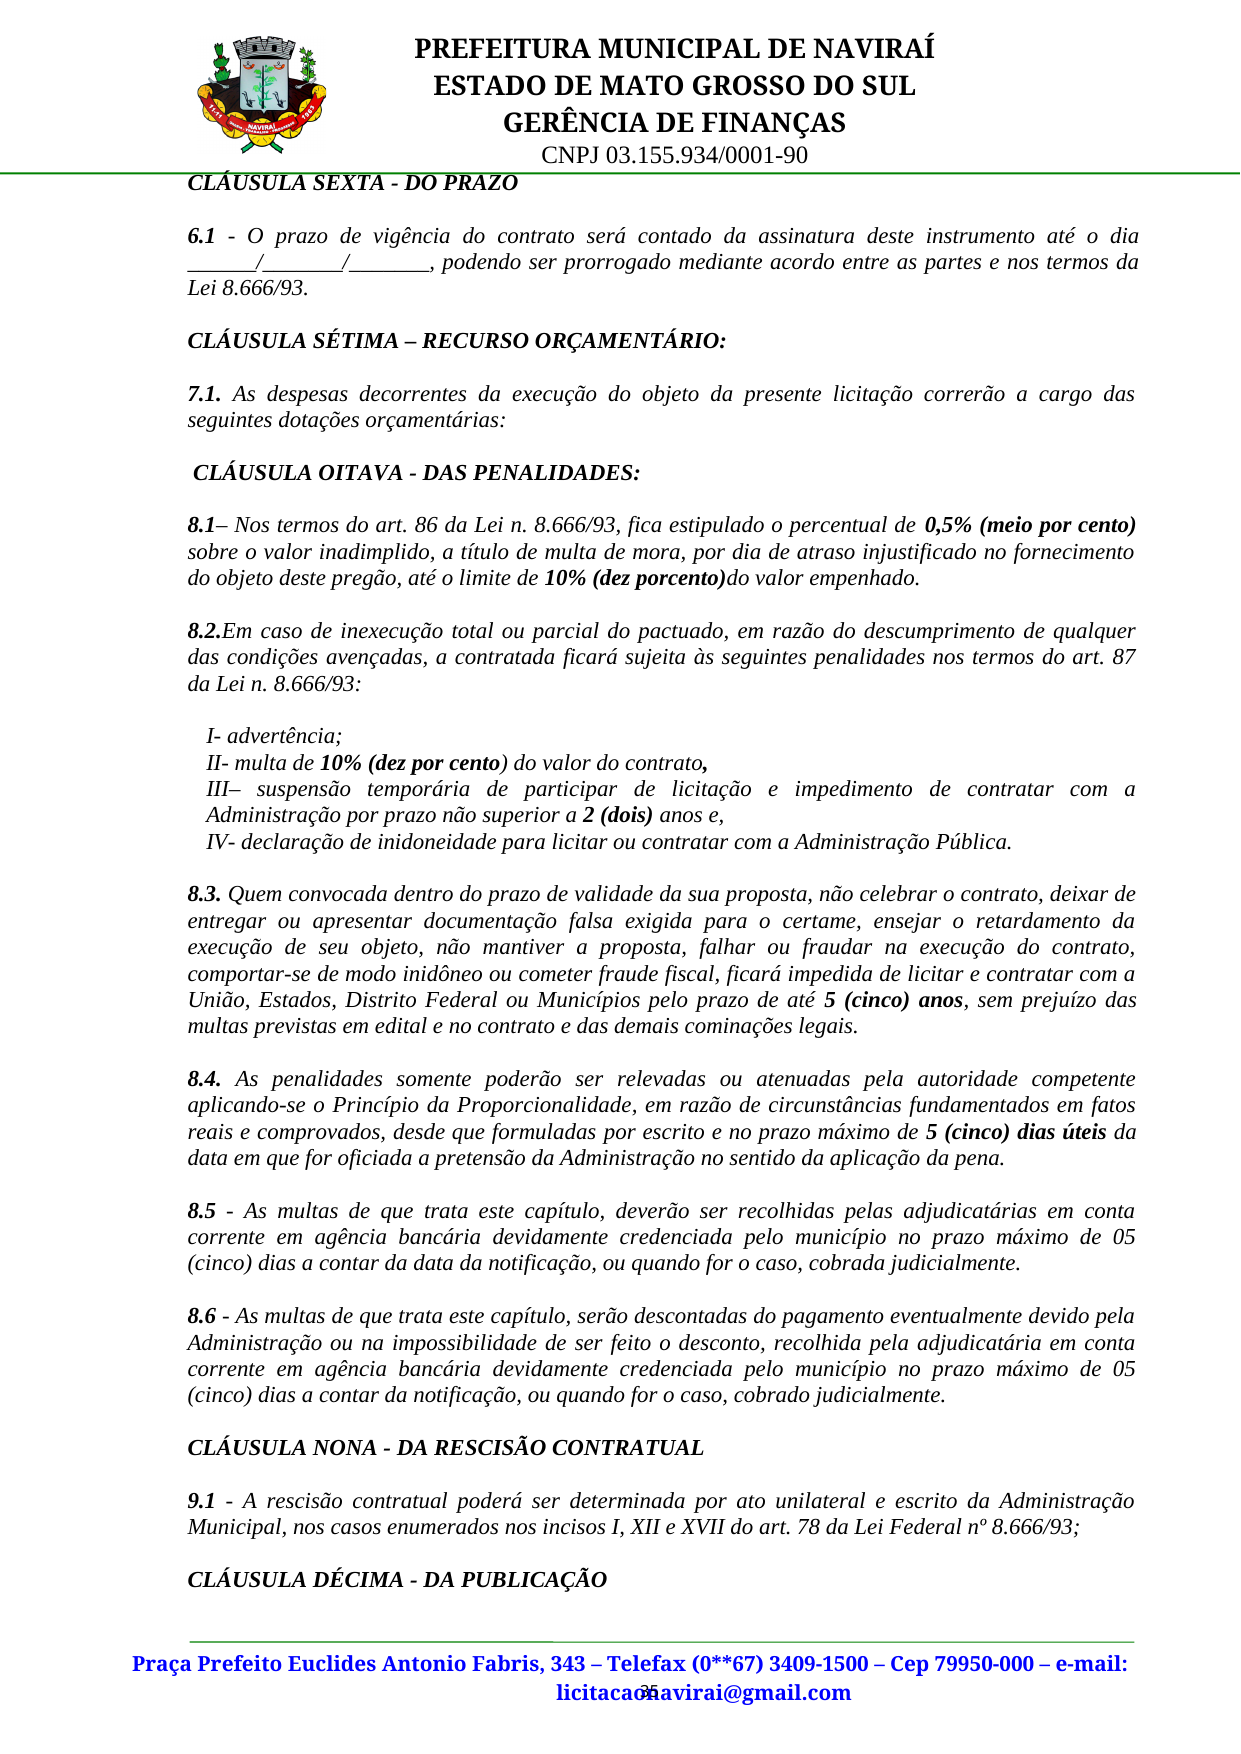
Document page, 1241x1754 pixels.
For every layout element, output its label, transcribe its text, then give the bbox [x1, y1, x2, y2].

text CLÁUSULA OITAVA - DAS PENALIDADES: [187, 459, 1137, 485]
text 7.1. As despesas decorrentes da execução do objeto da presente licitação correrão a cargo das seguintes dotações orçamentárias: [187, 380, 1137, 432]
text 8.4. As penalidades somente poderão ser relevadas ou atenuadas pela autoridade competente aplicando-se o Princípio da Proporcionalidade, em razão de circunstâncias fundamentados em fatos reais e comprovados, desde que formuladas por escrito e no prazo máximo de 5 (cinco) dias úteis da data em que for oficiada a pretensão da Administração no sentido da aplicação da pena. [187, 1065, 1137, 1170]
text 8.5 - As multas de que trata este capítulo, deverão ser recolhidas pelas adjudicatárias em conta corrente em agência bancária devidamente credenciada pelo município no prazo máximo de 05 (cinco) dias a contar da data da notificação, ou quando for o caso, cobrada judicialmente. [187, 1197, 1137, 1276]
text CLÁUSULA NONA - DA RESCISÃO CONTRATUAL [187, 1434, 1201, 1460]
text 8.1– Nos termos do art. 86 da Lei n. 8.666/93, fica estipulado o percentual de 0,5% (meio por cento) sobre o valor inadimplido, a título de multa de mora, por dia de atraso injustificado no fornecimento do objeto deste pregão, até o limite de 10% (dez porcento)do valor empenhado. [187, 512, 1137, 591]
text III– suspensão temporária de participar de licitação e impedimento de contratar com a Administração por prazo não superior a 2 (dois) anos e, [206, 775, 1137, 828]
text 6.1 - O prazo de vigência do contrato será contado da assinatura deste instrumento até o dia ______/_______/_______, podendo ser prorrogado mediante acordo entre as partes e nos termos da Lei 8.666/93. [187, 222, 1141, 301]
text 8.2.Em caso de inexecução total ou parcial do pactuado, em razão do descumprimento de qualquer das condições avençadas, a contratada ficará sujeita às seguintes penalidades nos termos do art. 87 da Lei n. 8.666/93: [187, 617, 1137, 696]
text 9.1 - A rescisão contratual poderá ser determinada por ato unilateral e escrito da Administração Municipal, nos casos enumerados nos incisos I, XII e XVII do art. 78 da Lei Federal nº 8.666/93; [187, 1487, 1137, 1539]
text II- multa de 10% (dez por cento) do valor do contrato, [206, 749, 1137, 775]
text 8.6 - As multas de que trata este capítulo, serão descontadas do pagamento eventualmente devido pela Administração ou na impossibilidade de ser feito o desconto, recolhida pela adjudicatária em conta corrente em agência bancária devidamente credenciada pelo município no prazo máximo de 05 (cinco) dias a contar da notificação, ou quando for o caso, cobrado judicialmente. [187, 1302, 1137, 1408]
text IV- declaração de inidoneidade para licitar ou contratar com a Administração Pública. [206, 828, 1137, 854]
text 8.3. Quem convocada dentro do prazo de validade da sua proposta, não celebrar o contrato, deixar de entregar ou apresentar documentação falsa exigida para o certame, ensejar o retardamento da execução de seu objeto, não mantiver a proposta, falhar ou fraudar na execução do contrato, comportar-se de modo inidôneo ou cometer fraude fiscal, ficará impedida de licitar e contratar com a União, Estados, Distrito Federal ou Municípios pelo prazo de até 5 (cinco) anos, sem prejuízo das multas previstas em edital e no contrato e das demais cominações legais. [187, 881, 1137, 1039]
text CLÁUSULA DÉCIMA - DA PUBLICAÇÃO [187, 1566, 1201, 1592]
text CLÁUSULA SEXTA - DO PRAZO [187, 169, 1201, 195]
text I- advertência; [206, 722, 1137, 749]
text CLÁUSULA SÉTIMA – RECURSO ORÇAMENTÁRIO: [187, 327, 1201, 353]
picture [197, 36, 327, 154]
